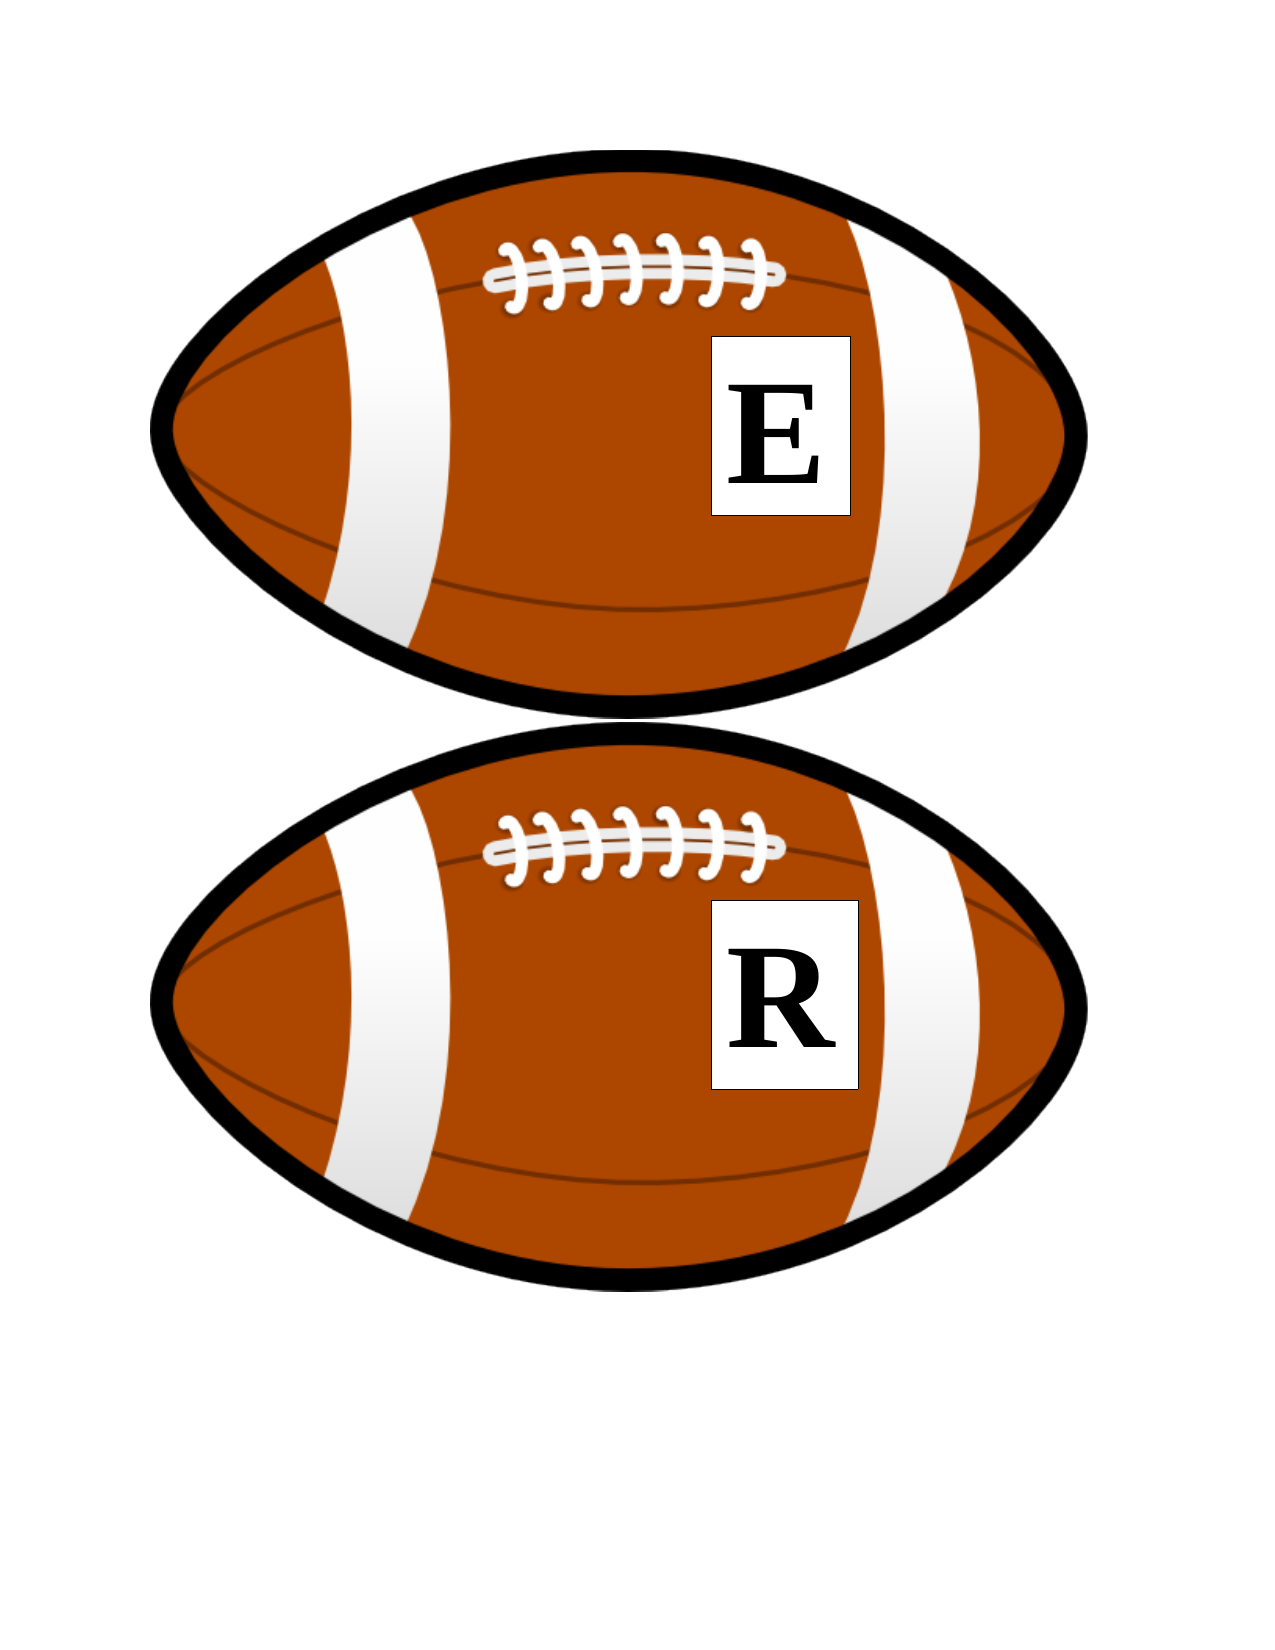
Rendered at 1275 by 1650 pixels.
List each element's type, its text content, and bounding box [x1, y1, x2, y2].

picture [150, 722, 1088, 1292]
picture [150, 150, 1088, 719]
